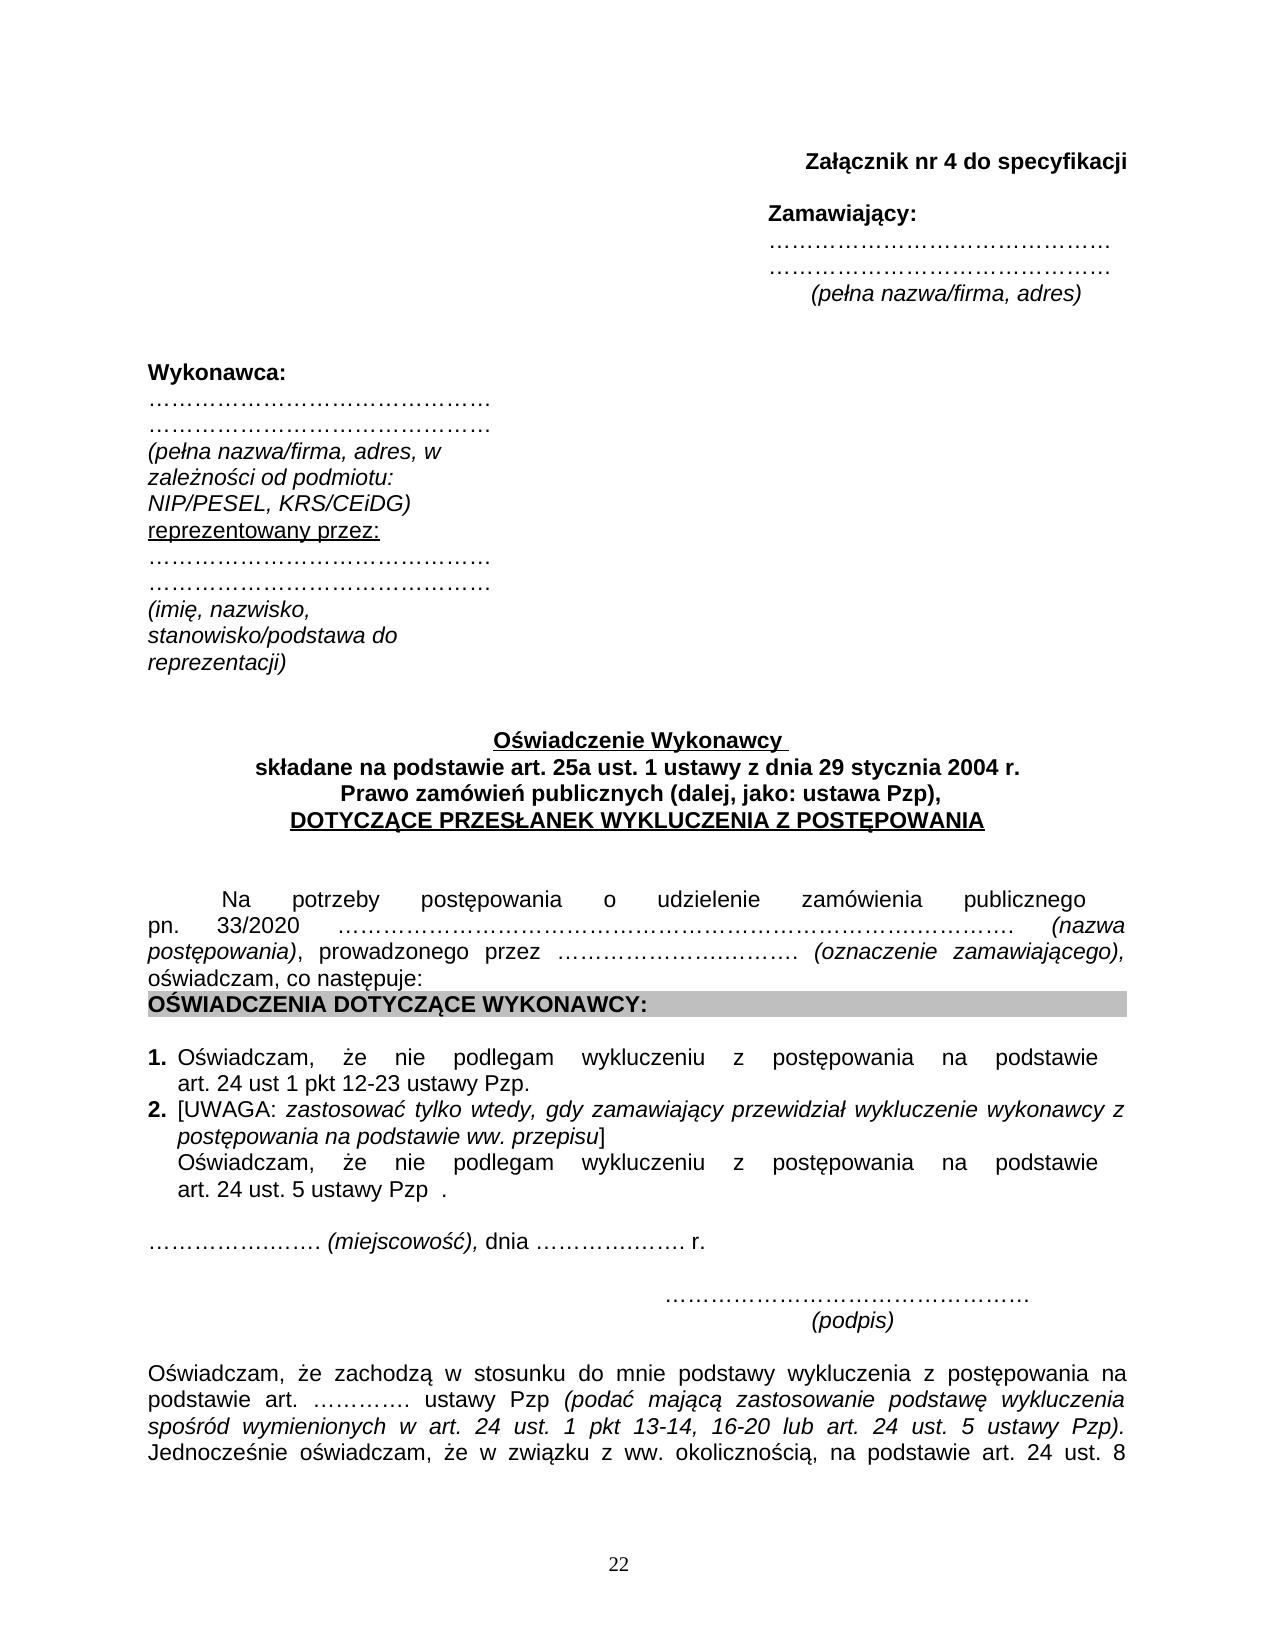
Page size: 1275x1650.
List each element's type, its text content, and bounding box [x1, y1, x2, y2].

text Wykonawca: [148, 358, 1127, 385]
text (pełna nazwa/firma, adres) [768, 279, 1127, 306]
text składane na podstawie art. 25a ust. 1 ustawy z dnia 29 stycznia 2004 r. [148, 754, 1127, 780]
list Oświadczam, że nie podlegam wykluczeniu z postępowania na podstawie art. 24 ust 1 pkt 12-23 ustawy Pzp. [148, 1044, 1127, 1096]
text ……………………………………………………………………………… [768, 227, 1127, 279]
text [148, 1360, 1127, 1465]
text (podpis) [738, 1307, 1127, 1334]
text OŚWIADCZENIA DOTYCZĄCE WYKONAWCY: [148, 991, 1127, 1017]
text reprezentowany przez: [148, 517, 1127, 543]
text Załącznik nr 4 do specyfikacji [148, 148, 1127, 174]
text …………….……. (miejscowość), dnia ………….……. r. [148, 1228, 1127, 1254]
text Zamawiający: [694, 200, 1127, 227]
text Prawo zamówień publicznych (dalej, jako: ustawa Pzp), [148, 780, 1127, 807]
text (pełna nazwa/firma, adres, w zależności od podmiotu: NIP/PESEL, KRS/CEiDG) [148, 438, 507, 517]
text ……………………………………………………………………………… [148, 385, 507, 438]
text ………………………………………… [148, 1281, 1127, 1307]
text DOTYCZĄCE PRZESŁANEK WYKLUCZENIA Z POSTĘPOWANIA [148, 807, 1127, 833]
text Oświadczenie Wykonawcy [148, 727, 1127, 754]
text ……………………………………………………………………………… [148, 543, 507, 596]
text Na potrzeby postępowania o udzielenie zamówienia publicznego pn. 33/2020 ………………………………………………………………….…………. (nazwa postępowania), prowadzonego przez ………………….………. (oznaczenie zamawiającego), oświadczam, co następuje: [148, 886, 1127, 991]
text (imię, nazwisko, stanowisko/podstawa do reprezentacji) [148, 596, 507, 675]
list Oświadczam, że nie podlegam wykluczeniu z postępowania na podstawie art. 24 ust. 5 ustawy Pzp . [177, 1149, 1127, 1202]
list [UWAGA: zastosować tylko wtedy, gdy zamawiający przewidział wykluczenie wykonawcy z postępowania na podstawie ww. przepisu] [148, 1096, 1127, 1149]
